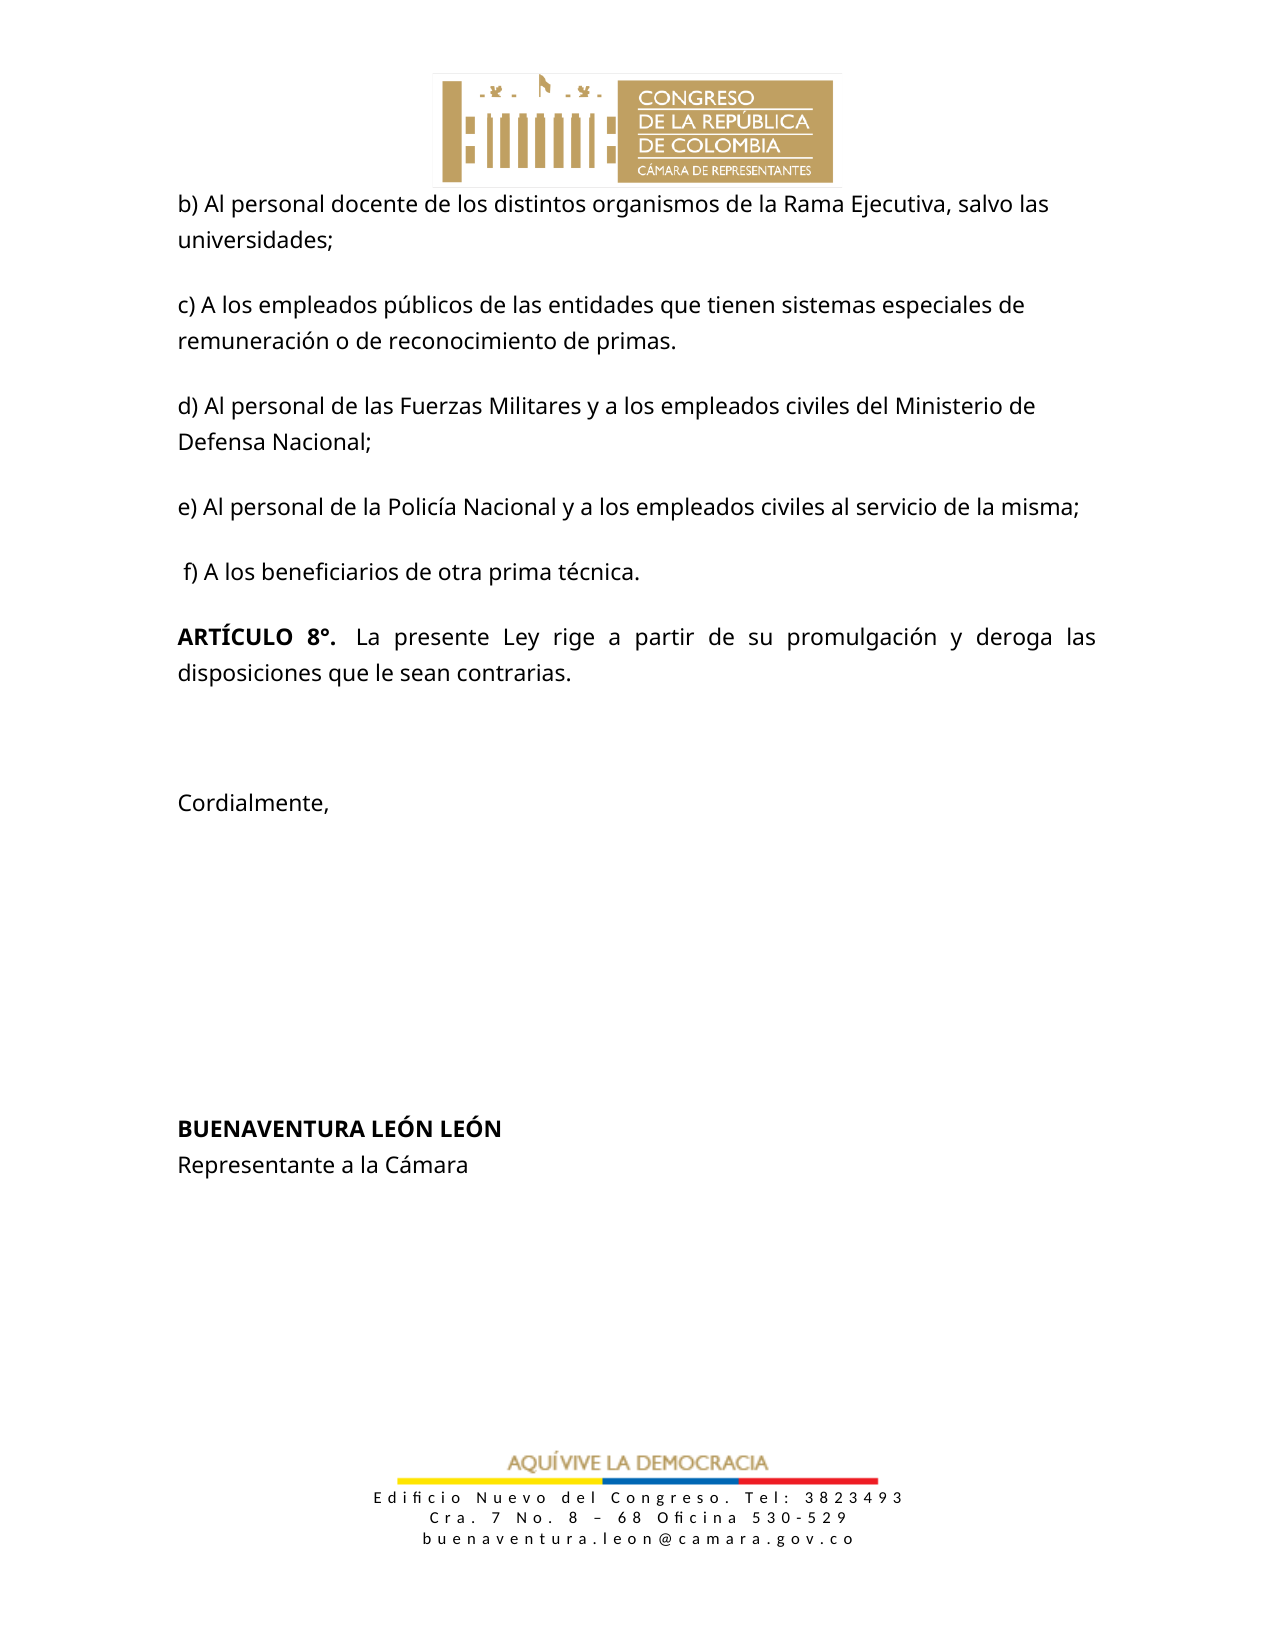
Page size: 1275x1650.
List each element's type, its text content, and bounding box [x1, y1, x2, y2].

text e) Al personal de la Policía Nacional y a los empleados civiles al servicio de la misma; [177, 491, 1098, 522]
text Representante a la Cámara [177, 1149, 1098, 1180]
text d) Al personal de las Fuerzas Militares y a los empleados civiles del Ministerio de Defensa Nacional; [177, 390, 1098, 457]
text Cordialmente, [177, 787, 1098, 818]
text f) A los beneficiarios de otra prima técnica. [177, 556, 1098, 587]
text BUENAVENTURA LEÓN LEÓN [177, 1113, 1098, 1144]
picture [432, 73, 843, 188]
text ARTÍCULO 8°. La presente Ley rige a partir de su promulgación y deroga las disposiciones que le sean contrarias. [177, 652, 1098, 688]
text c) A los empleados públicos de las entidades que tienen sistemas especiales de remuneración o de reconocimiento de primas. [177, 289, 1098, 356]
picture [382, 1443, 893, 1488]
text b) Al personal docente de los distintos organismos de la Rama Ejecutiva, salvo las universidades; [177, 188, 1098, 255]
